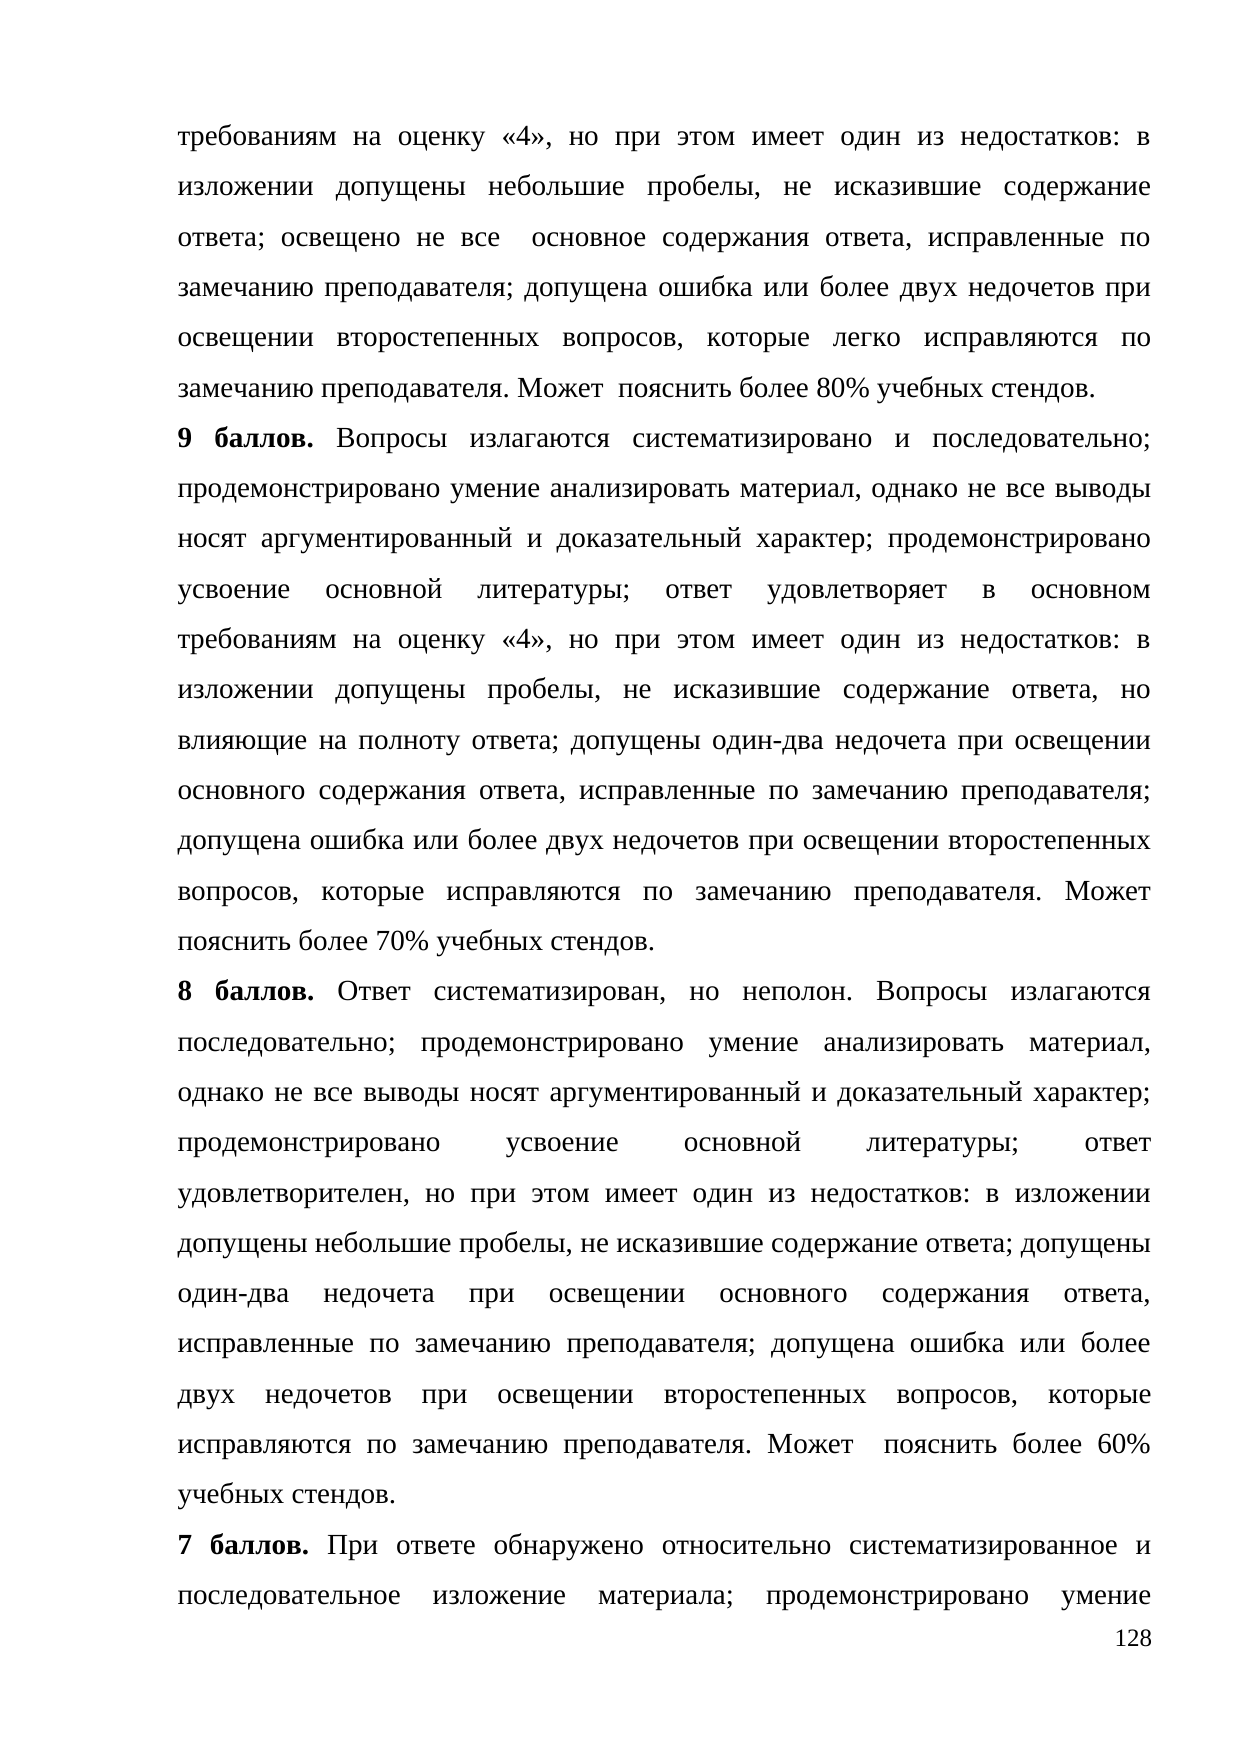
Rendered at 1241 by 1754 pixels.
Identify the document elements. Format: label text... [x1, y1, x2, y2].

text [177, 1527, 1152, 1611]
text 9 баллов. Вопросы излагаются систематизировано и последовательно; продемонстрировано умение анализировать материал, однако не все выводы носят аргументированный и доказательный характер; продемонстрировано усвоение основной литературы; ответ удовлетворяет в основном требованиям на оценку «4», но при этом имеет один из недостатков: в изложении допущены пробелы, не исказившие содержание ответа, но влияющие на полноту ответа; допущены один-два недочета при освещении основного содержания ответа, исправленные по замечанию преподавателя; допущена ошибка или более двух недочетов при освещении второстепенных вопросов, которые исправляются по замечанию преподавателя. Может пояснить более 70% учебных стендов. [177, 420, 1152, 957]
text 8 баллов. Ответ систематизирован, но неполон. Вопросы излагаются последовательно; продемонстрировано умение анализировать материал, однако не все выводы носят аргументированный и доказательный характер; продемонстрировано усвоение основной литературы; ответ удовлетворителен, но при этом имеет один из недостатков: в изложении допущены небольшие пробелы, не исказившие содержание ответа; допущены один-два недочета при освещении основного содержания ответа, исправленные по замечанию преподавателя; допущена ошибка или более двух недочетов при освещении второстепенных вопросов, которые исправляются по замечанию преподавателя. Может пояснить более 60% учебных стендов. [177, 973, 1152, 1510]
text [177, 118, 1152, 403]
